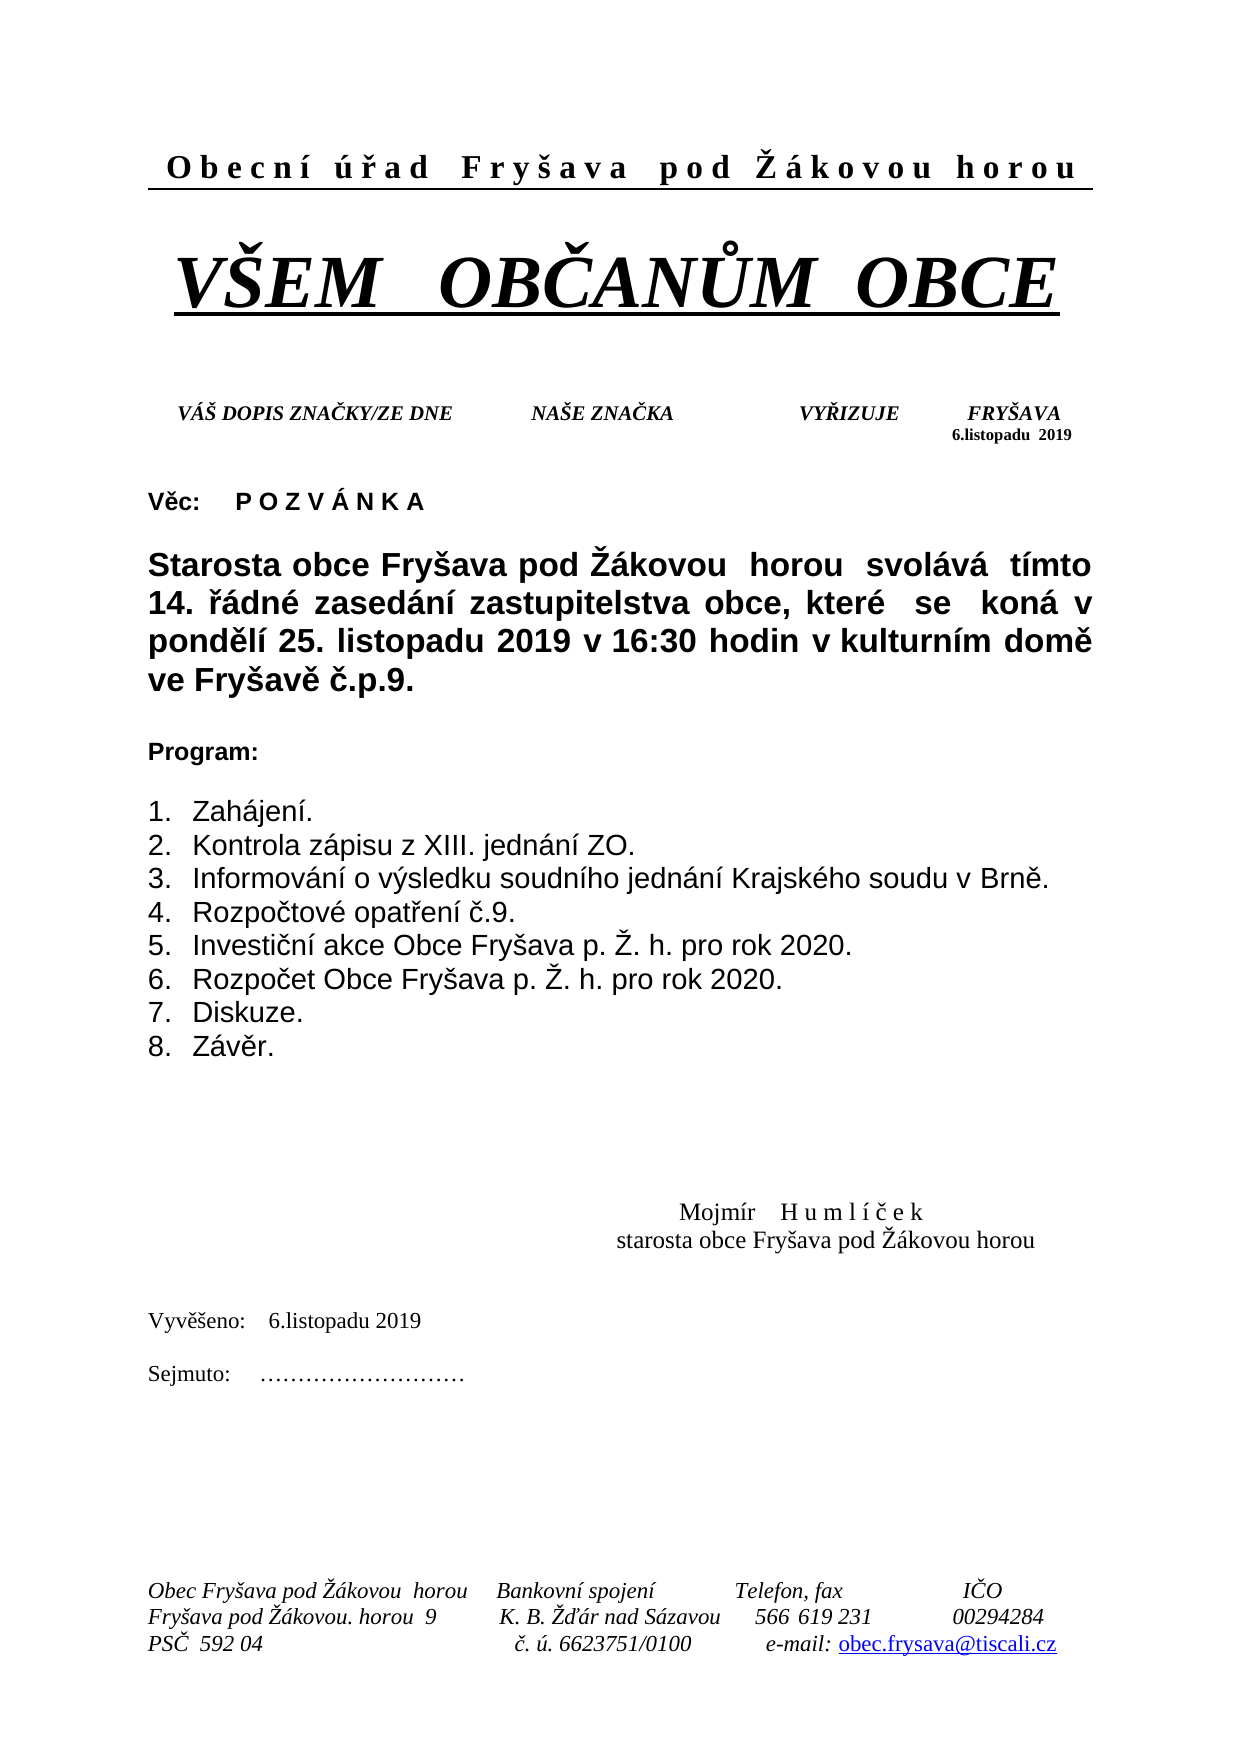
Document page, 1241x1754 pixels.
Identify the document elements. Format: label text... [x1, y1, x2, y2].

text Sejmuto: ……………………… [148, 1359, 1093, 1386]
text VÁŠ DOPIS ZNAČKY/ZE DNE NAŠE ZNAČKA VYŘIZUJE FRYŠAVA [148, 401, 1093, 425]
title O b e c n í ú ř a d F r y š a v a p o d Ž á k o v o u h o r o u [148, 148, 1093, 188]
list Informování o výsledku soudního jednání Krajského soudu v Brně. [148, 861, 1093, 895]
text 6.listopadu 2019 [148, 425, 1093, 444]
text Starosta obce Fryšava pod Žákovou horou svolává tímto 14. řádné zasedání zastupitelstva obce, které se koná v pondělí 25. listopadu 2019 v 16:30 hodin v kulturním domě ve Fryšavě č.p.9. [148, 544, 1093, 698]
list Diskuze. [148, 995, 1093, 1029]
text VŠEM OBČANŮM OBCE [148, 238, 1093, 324]
list Investiční akce Obce Fryšava p. Ž. h. pro rok 2020. [148, 928, 1093, 962]
text Program: [148, 737, 1093, 765]
list Rozpočtové opatření č.9. [148, 895, 1093, 928]
text Věc: P O Z V Á N K A [148, 487, 1093, 516]
list Rozpočet Obce Fryšava p. Ž. h. pro rok 2020. [148, 962, 1093, 995]
text Vyvěšeno: 6.listopadu 2019 [148, 1307, 1093, 1333]
list Zahájení. [148, 794, 1093, 828]
list Kontrola zápisu z XIII. jednání ZO. [148, 828, 1093, 861]
text starosta obce Fryšava pod Žákovou horou [148, 1225, 1093, 1254]
list Závěr. [148, 1029, 1093, 1062]
text Mojmír H u m l í č e k [148, 1197, 1093, 1225]
